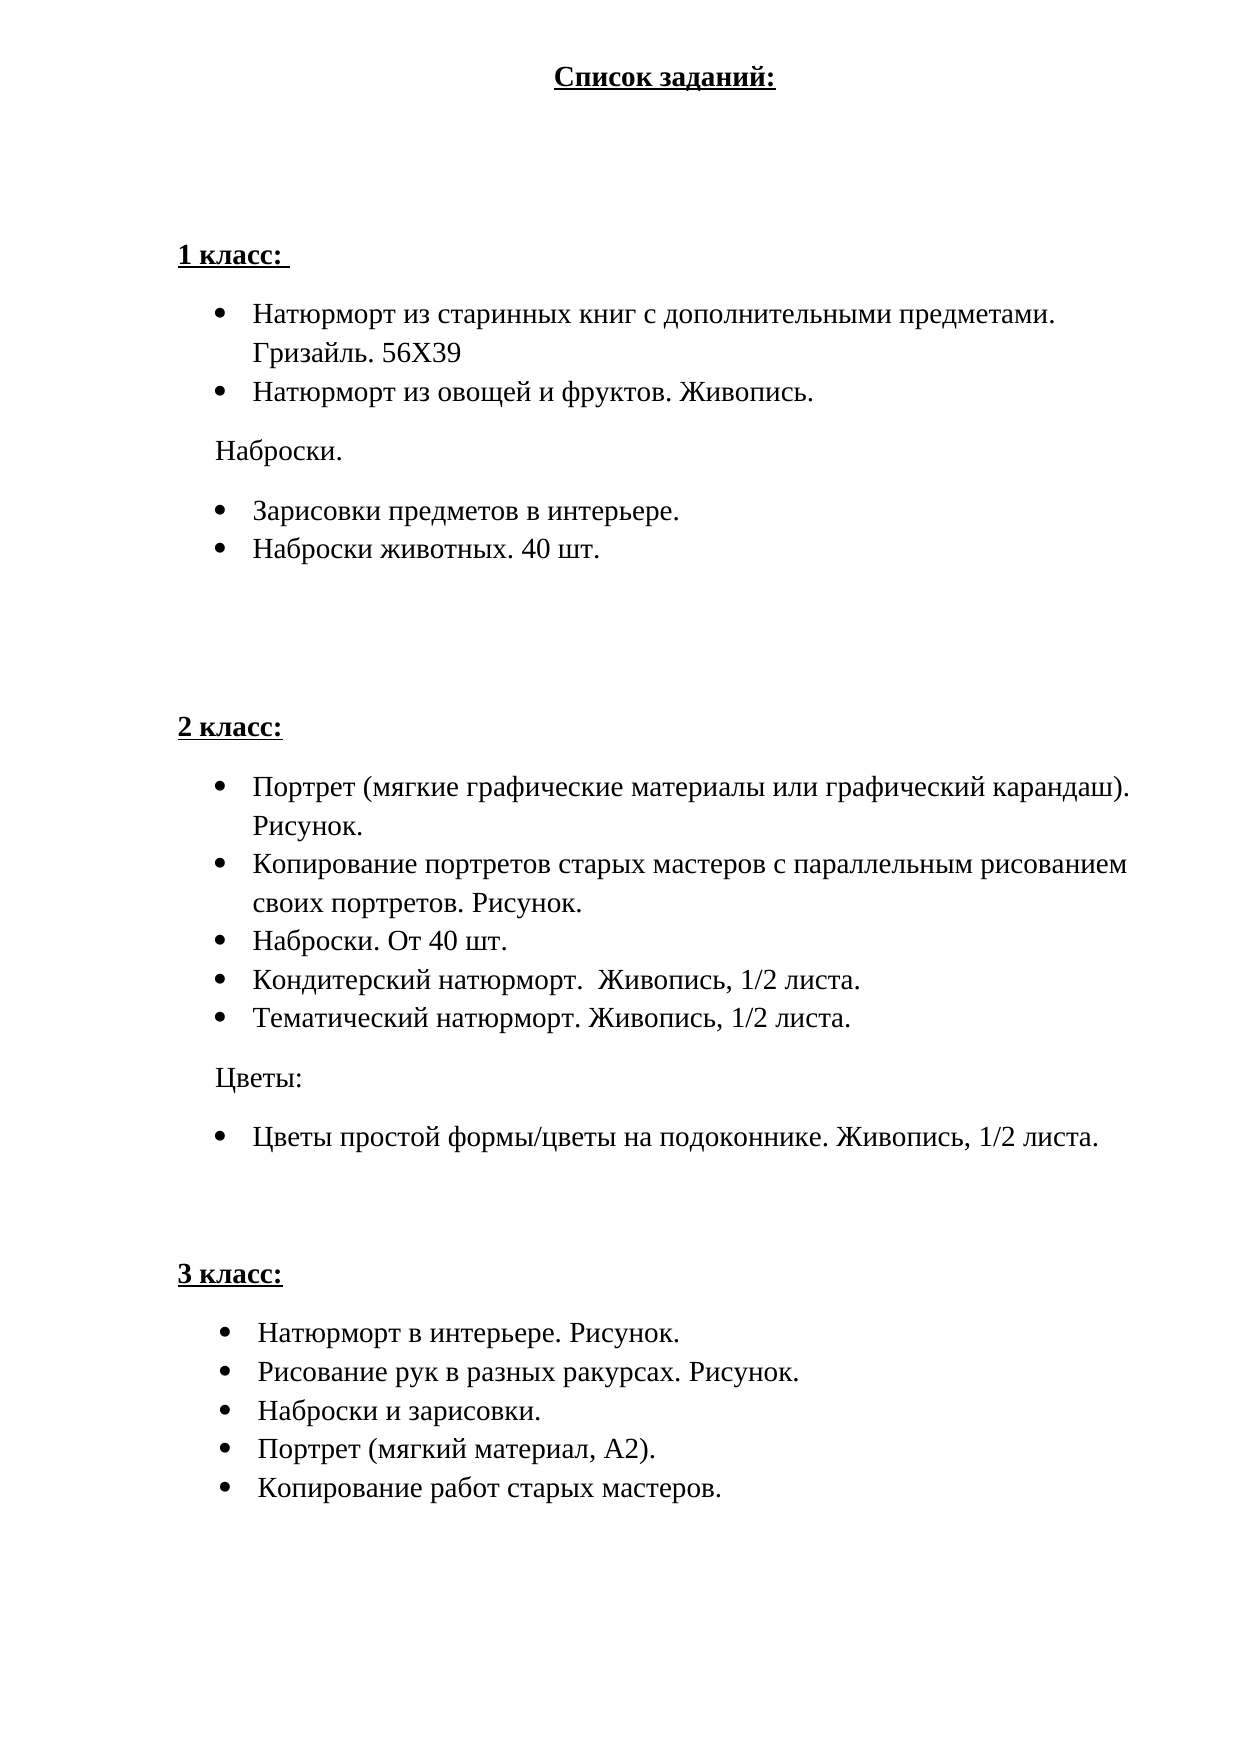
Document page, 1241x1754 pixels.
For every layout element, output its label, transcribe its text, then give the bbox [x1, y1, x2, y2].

text Цветы: [215, 1060, 1152, 1094]
list Наброски. От 40 шт. [215, 923, 1152, 957]
list Наброски и зарисовки. [220, 1393, 1152, 1426]
text Список заданий: [177, 59, 1152, 93]
list Натюрморт из старинных книг с дополнительными предметами. Гризайль. 56Х39 [215, 297, 1152, 369]
text 1 класс: [177, 237, 1152, 271]
list Натюрморт в интерьере. Рисунок. [220, 1315, 1152, 1349]
text 3 класс: [177, 1256, 1152, 1289]
list Портрет (мягкий материал, А2). [220, 1431, 1152, 1465]
list Копирование портретов старых мастеров с параллельным рисованием своих портретов. Рисунок. [215, 846, 1152, 918]
text 2 класс: [177, 709, 1152, 743]
list Тематический натюрморт. Живопись, 1/2 листа. [215, 1001, 1152, 1034]
list Портрет (мягкие графические материалы или графический карандаш). Рисунок. [215, 769, 1152, 841]
list Кондитерский натюрморт. Живопись, 1/2 листа. [215, 962, 1152, 996]
list Цветы простой формы/цветы на подоконнике. Живопись, 1/2 листа. [215, 1119, 1152, 1153]
list Копирование работ старых мастеров. [220, 1470, 1152, 1504]
list Рисование рук в разных ракурсах. Рисунок. [220, 1354, 1152, 1388]
text Наброски. [215, 433, 1152, 467]
list Зарисовки предметов в интерьере. [215, 493, 1152, 526]
list Наброски животных. 40 шт. [215, 531, 1152, 565]
list Натюрморт из овощей и фруктов. Живопись. [215, 374, 1152, 407]
